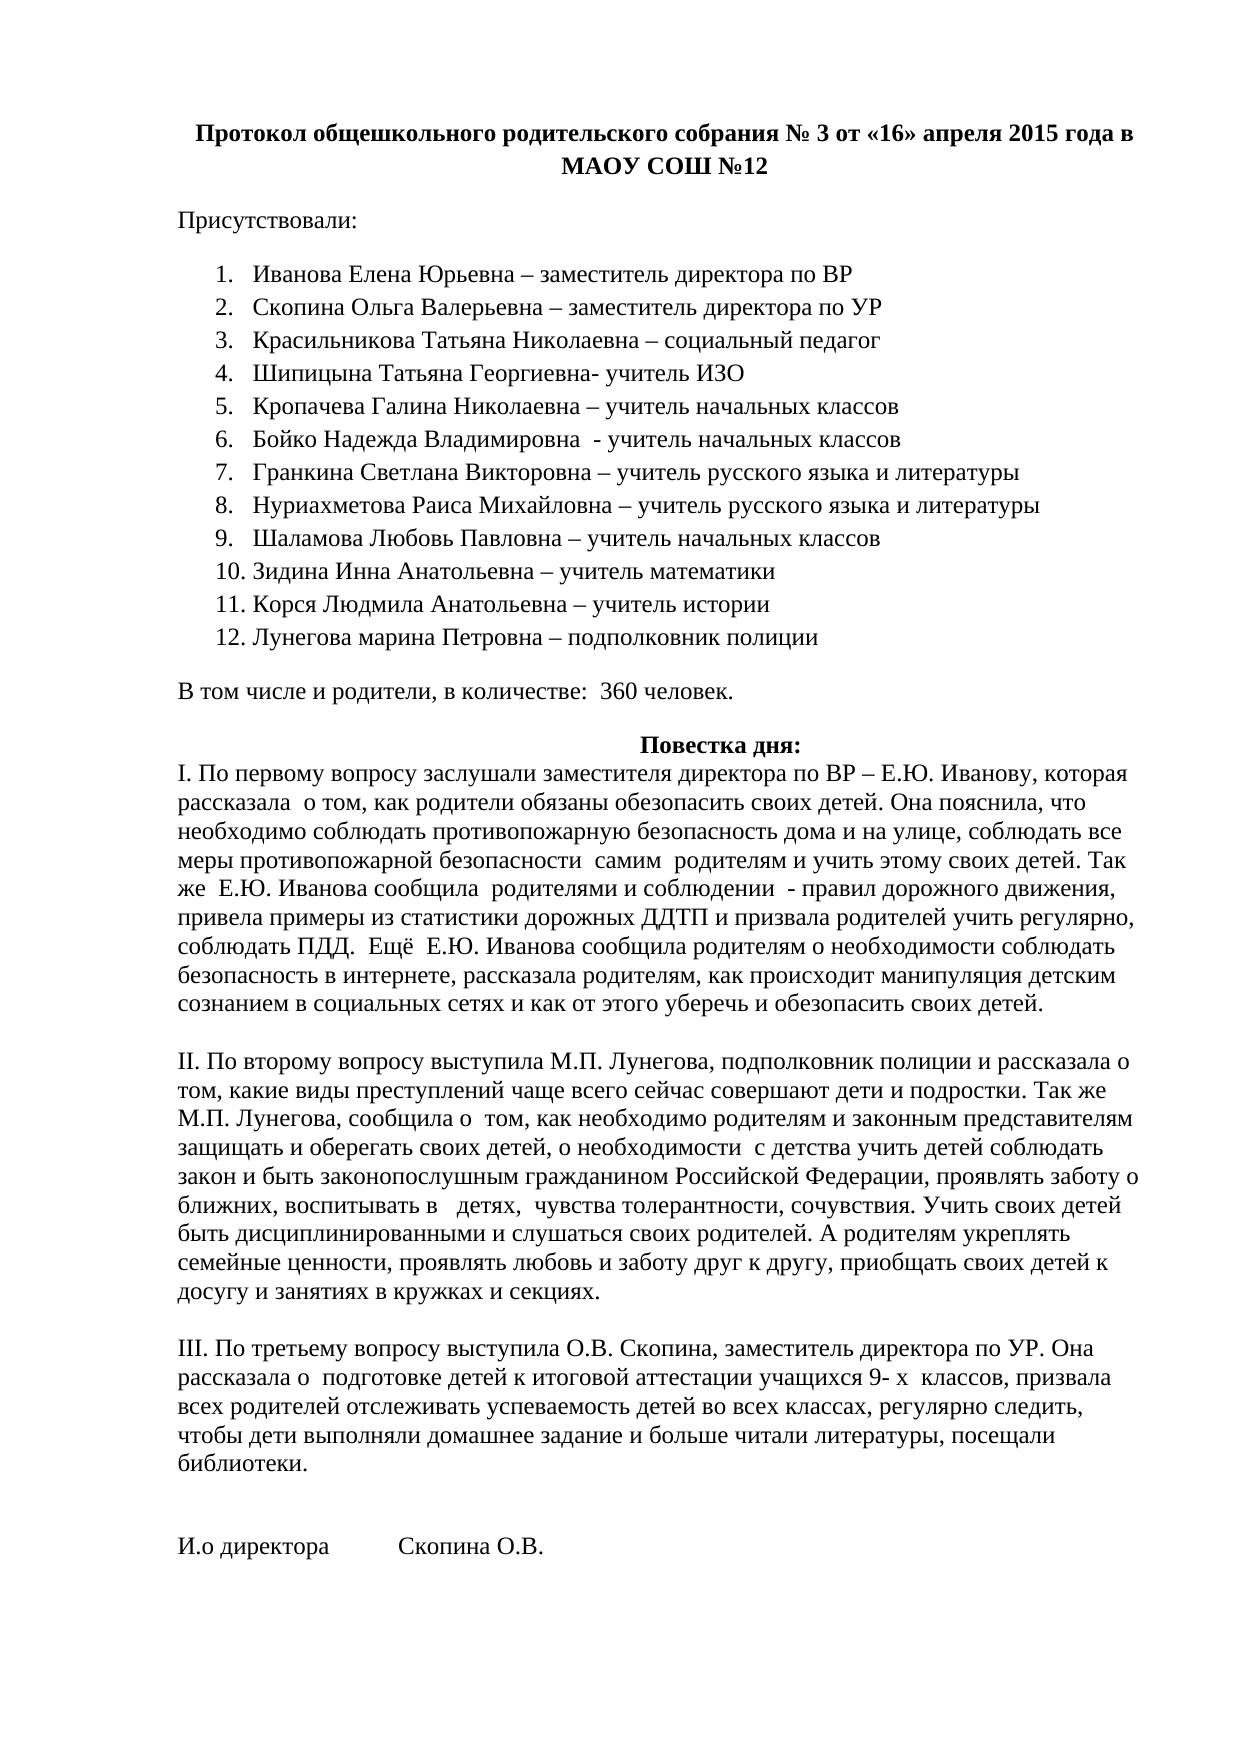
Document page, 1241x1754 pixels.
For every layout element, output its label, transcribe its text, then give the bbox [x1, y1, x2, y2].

text Присутствовали: [177, 205, 1152, 234]
text І. По первому вопросу заслушали заместителя директора по ВР – Е.Ю. Иванову, которая рассказала о том, как родители обязаны обезопасить своих детей. Она пояснила, что необходимо соблюдать противопожарную безопасность дома и на улице, соблюдать все меры противопожарной безопасности самим родителям и учить этому своих детей. Так же Е.Ю. Иванова сообщила родителями и соблюдении - правил дорожного движения, привела примеры из статистики дорожных ДДТП и призвала родителей учить регулярно, соблюдать ПДД. Ещё Е.Ю. Иванова сообщила родителям о необходимости соблюдать безопасность в интернете, рассказала родителям, как происходит манипуляция детским сознанием в социальных сетях и как от этого уберечь и обезопасить своих детей. [177, 758, 1152, 1017]
list Иванова Елена Юрьевна – заместитель директора по ВР [215, 259, 1152, 288]
list Гранкина Светлана Викторовна – учитель русского языка и литературы [215, 457, 1152, 486]
list Корся Людмила Анатольевна – учитель истории [215, 589, 1152, 618]
text В том числе и родители, в количестве: 360 человек. [177, 676, 1152, 705]
text Протокол общешкольного родительского собрания № 3 от «16» апреля 2015 года в МАОУ СОШ №12 [177, 118, 1152, 180]
list Бойко Надежда Владимировна - учитель начальных классов [215, 424, 1152, 453]
list Лунегова марина Петровна – подполковник полиции [215, 622, 1152, 651]
list Зидина Инна Анатольевна – учитель математики [215, 556, 1152, 585]
list Скопина Ольга Валерьевна – заместитель директора по УР [215, 292, 1152, 321]
text Повестка дня: [177, 730, 1152, 758]
list Шипицына Татьяна Георгиевна- учитель ИЗО [215, 358, 1152, 387]
list Красильникова Татьяна Николаевна – социальный педагог [215, 325, 1152, 354]
text ІІ. По второму вопросу выступила М.П. Лунегова, подполковник полиции и рассказала о том, какие виды преступлений чаще всего сейчас совершают дети и подростки. Так же М.П. Лунегова, сообщила о том, как необходимо родителям и законным представителям защищать и оберегать своих детей, о необходимости с детства учить детей соблюдать закон и быть законопослушным гражданином Российской Федерации, проявлять заботу о ближних, воспитывать в детях, чувства толерантности, сочувствия. Учить своих детей быть дисциплинированными и слушаться своих родителей. А родителям укреплять семейные ценности, проявлять любовь и заботу друг к другу, приобщать своих детей к досугу и занятиях в кружках и секциях. [177, 1046, 1152, 1305]
text ІІІ. По третьему вопросу выступила О.В. Скопина, заместитель директора по УР. Она рассказала о подготовке детей к итоговой аттестации учащихся 9- х классов, призвала всех родителей отслеживать успеваемость детей во всех классах, регулярно следить, чтобы дети выполняли домашнее задание и больше читали литературы, посещали библиотеки. [177, 1333, 1152, 1477]
list Кропачева Галина Николаевна – учитель начальных классов [215, 391, 1152, 420]
list Нуриахметова Раиса Михайловна – учитель русского языка и литературы [215, 490, 1152, 519]
text И.о директора Скопина О.В. [177, 1531, 1152, 1560]
list Шаламова Любовь Павловна – учитель начальных классов [215, 523, 1152, 552]
